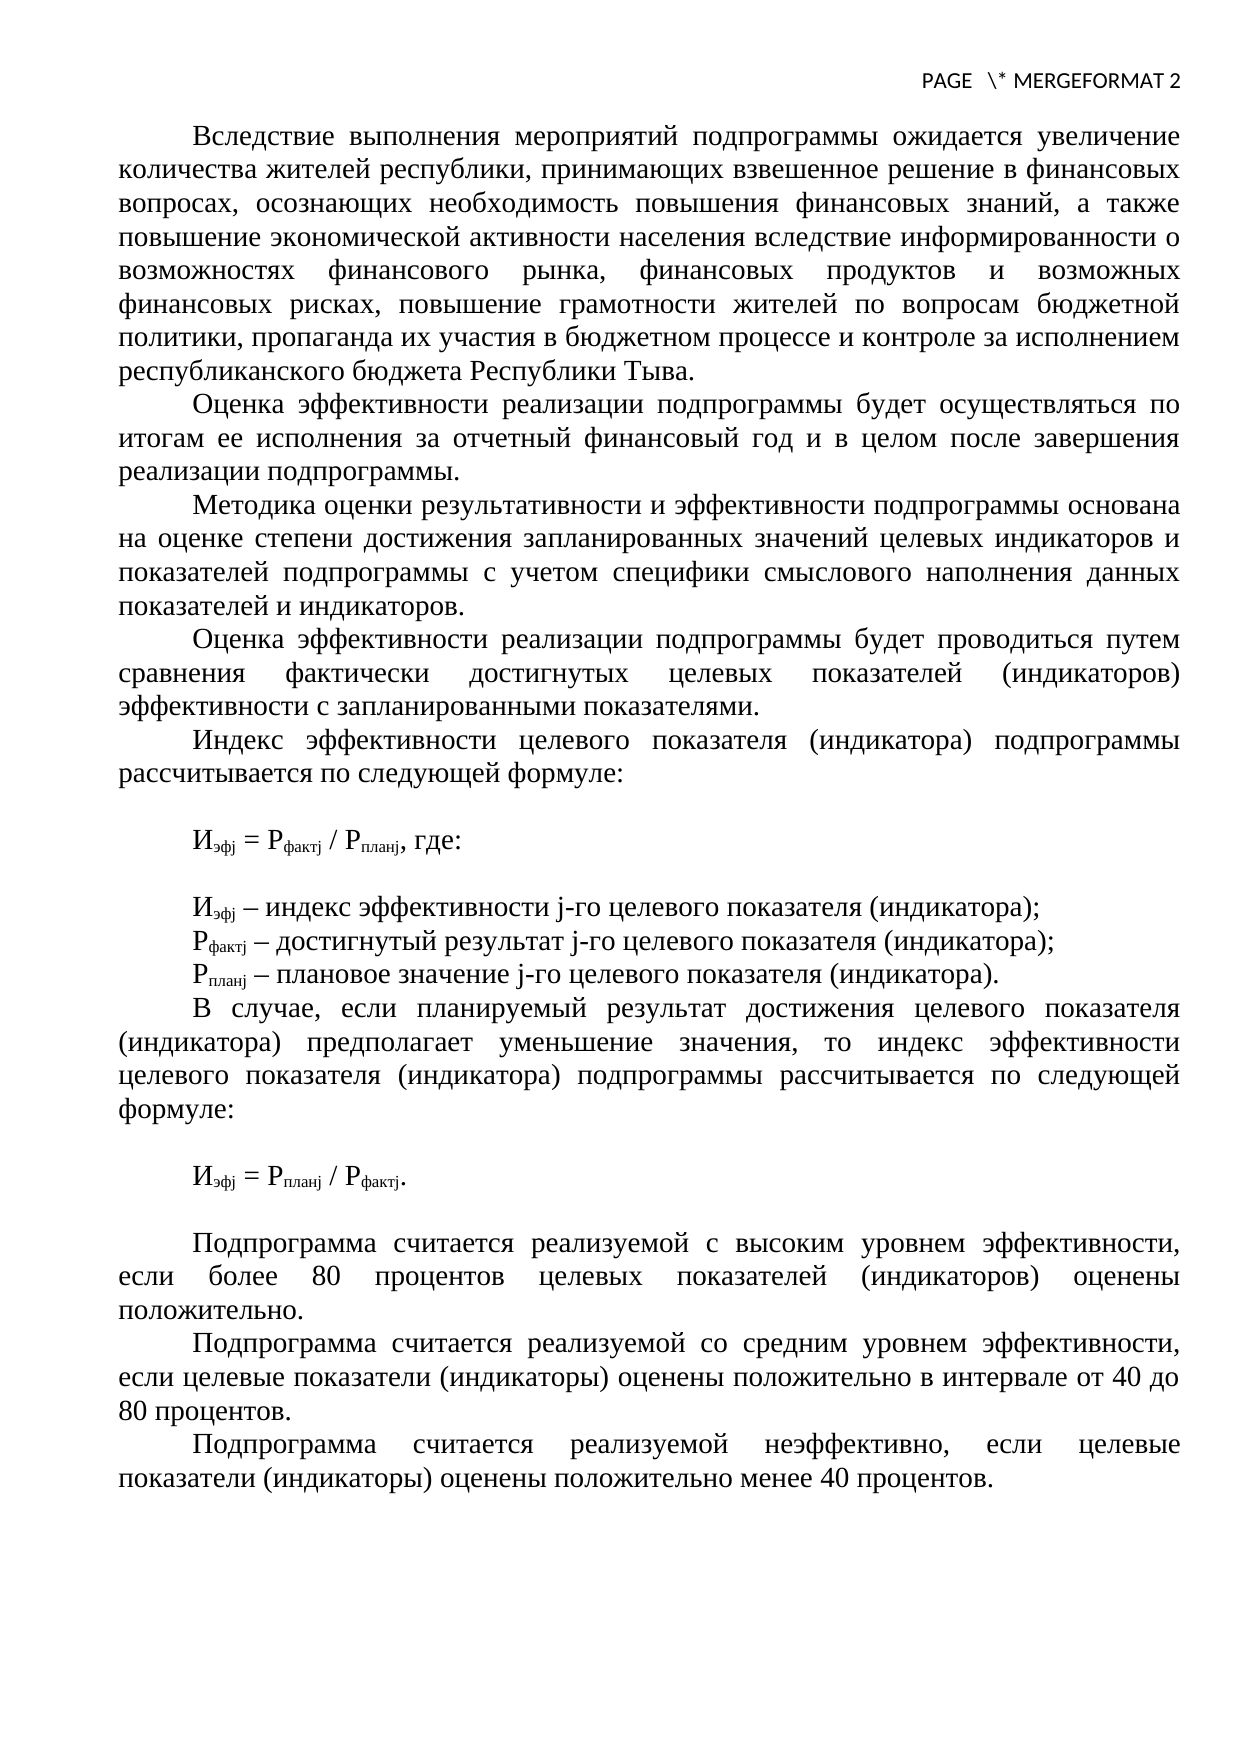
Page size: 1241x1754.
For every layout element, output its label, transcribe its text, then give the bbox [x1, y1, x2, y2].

text Вследствие выполнения мероприятий подпрограммы ожидается увеличение количества жителей республики, принимающих взвешенное решение в финансовых вопросах, осознающих необходимость повышения финансовых знаний, а также повышение экономической активности населения вследствие информированности о возможностях финансового рынка, финансовых продуктов и возможных финансовых рисках, повышение грамотности жителей по вопросам бюджетной политики, пропаганда их участия в бюджетном процессе и контроле за исполнением республиканского бюджета Республики Тыва. [118, 118, 1181, 386]
text Иэфj – индекс эффективности j-го целевого показателя (индикатора); [118, 889, 1181, 923]
text Иэфj = Рфактj / Рпланj, где: [118, 822, 1181, 856]
text Рфактj – достигнутый результат j-го целевого показателя (индикатора); [118, 923, 1181, 957]
text Подпрограмма считается реализуемой со средним уровнем эффективности, если целевые показатели (индикаторы) оценены положительно в интервале от 40 до 80 процентов. [118, 1326, 1181, 1426]
text Иэфj = Рпланj / Рфактj. [118, 1158, 1181, 1191]
text Подпрограмма считается реализуемой с высоким уровнем эффективности, если более 80 процентов целевых показателей (индикаторов) оценены положительно. [118, 1225, 1181, 1326]
text Рпланj – плановое значение j-го целевого показателя (индикатора). [118, 957, 1181, 990]
text Индекс эффективности целевого показателя (индикатора) подпрограммы рассчитывается по следующей формуле: [118, 722, 1181, 789]
text Методика оценки результативности и эффективности подпрограммы основана на оценке степени достижения запланированных значений целевых индикаторов и показателей подпрограммы с учетом специфики смыслового наполнения данных показателей и индикаторов. [118, 487, 1181, 621]
text Оценка эффективности реализации подпрограммы будет осуществляться по итогам ее исполнения за отчетный финансовый год и в целом после завершения реализации подпрограммы. [118, 386, 1181, 487]
text Оценка эффективности реализации подпрограммы будет проводиться путем сравнения фактически достигнутых целевых показателей (индикаторов) эффективности с запланированными показателями. [118, 621, 1181, 722]
text В случае, если планируемый результат достижения целевого показателя (индикатора) предполагает уменьшение значения, то индекс эффективности целевого показателя (индикатора) подпрограммы рассчитывается по следующей формуле: [118, 990, 1181, 1124]
text Подпрограмма считается реализуемой неэффективно, если целевые показатели (индикаторы) оценены положительно менее 40 процентов. [118, 1426, 1181, 1493]
